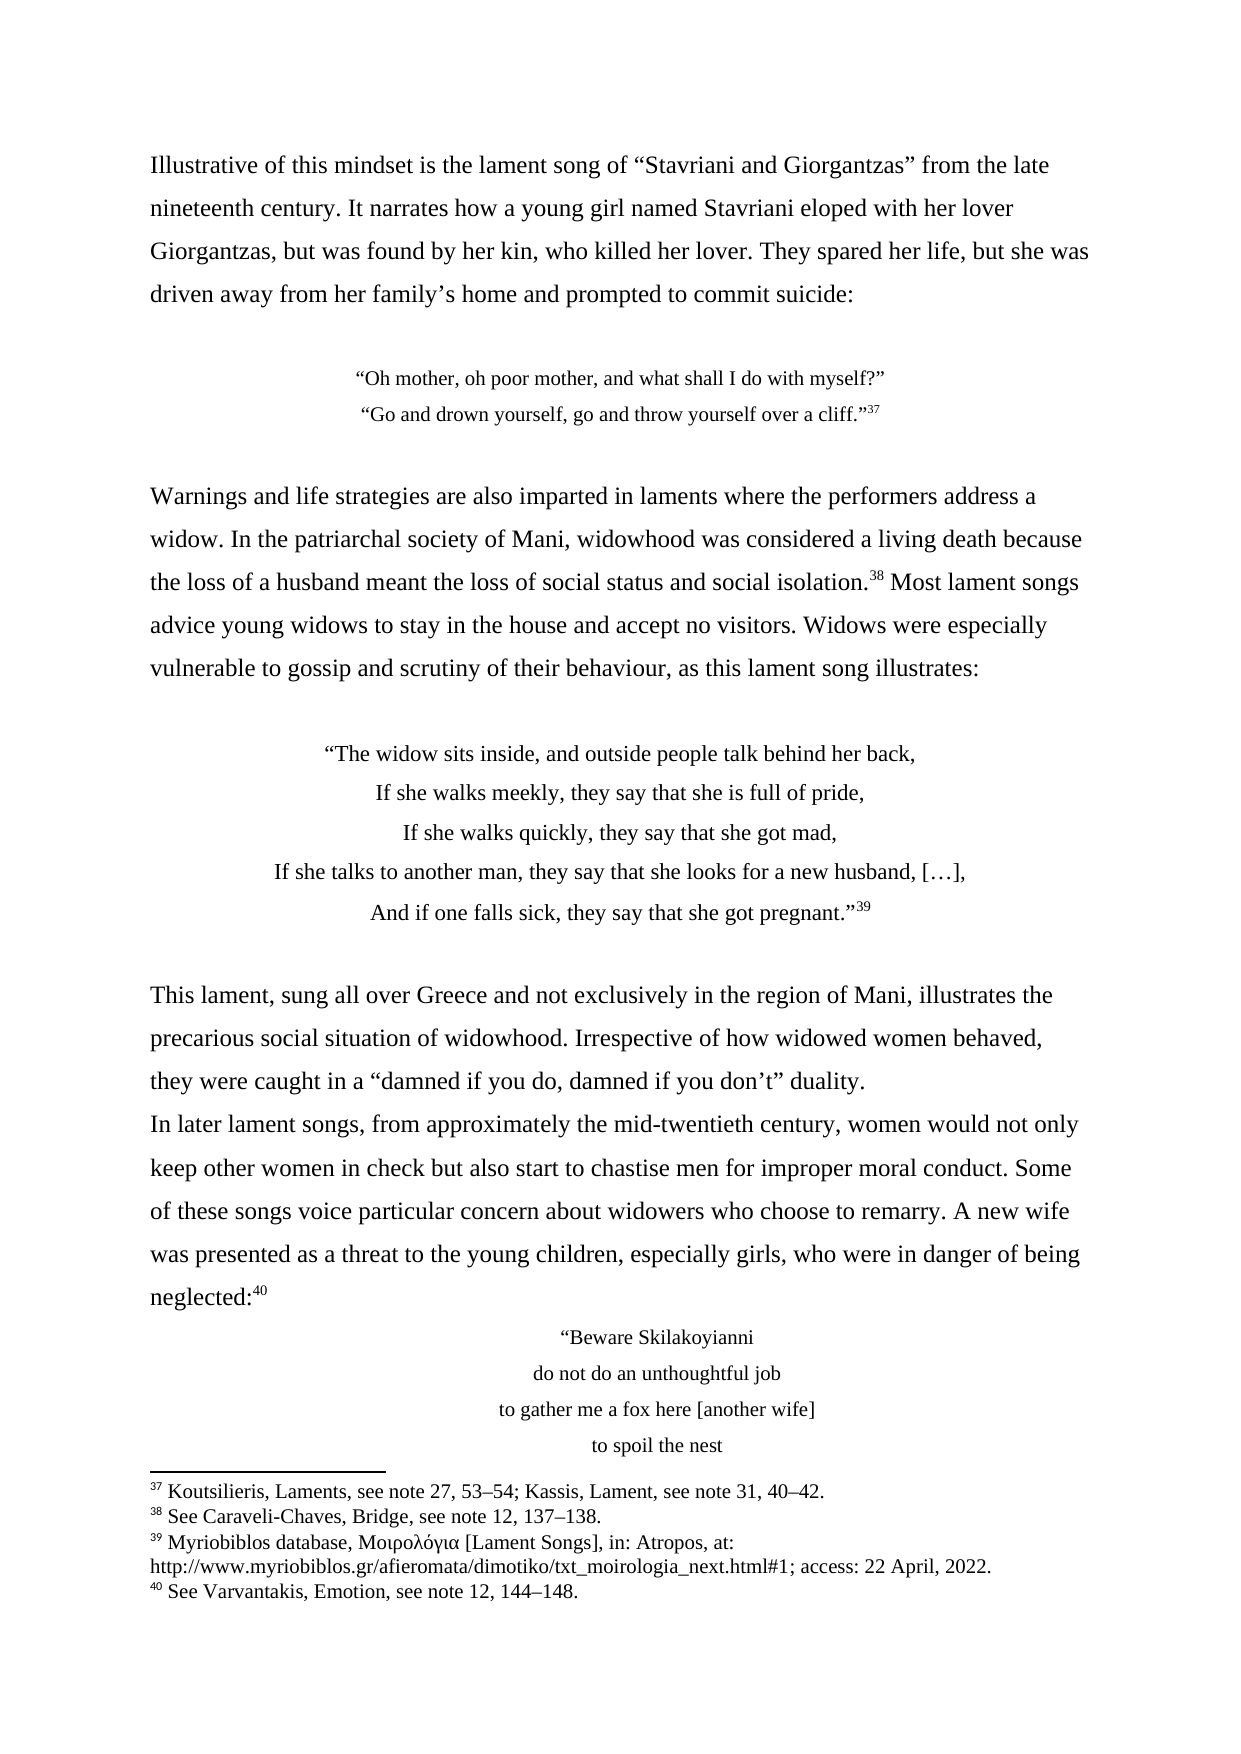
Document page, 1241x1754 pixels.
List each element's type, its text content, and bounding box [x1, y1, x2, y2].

text to spoil the nest [150, 1433, 1090, 1457]
text “Go and drown yourself, go and throw yourself over a cliff.” [150, 402, 1090, 426]
text “The widow sits inside, and outside people talk behind her back, [150, 739, 1090, 766]
text And if one falls sick, they say that she got pregnant.” [150, 897, 1090, 926]
text to gather me a fox here [another wife] [150, 1397, 1090, 1421]
text “Beware Skilakoyianni [150, 1325, 1090, 1349]
text “Oh mother, oh poor mother, and what shall I do with myself?” [150, 366, 1090, 390]
text If she walks meekly, they say that she is full of pride, [150, 779, 1090, 805]
text If she walks quickly, they say that she got mad, [150, 818, 1090, 845]
text Warnings and life strategies are also imparted in laments where the performers address a widow. In the patriarchal society of Mani, widowhood was considered a living death because the loss of a husband meant the loss of social status and social isolation. Most lament songs advice young widows to stay in the house and accept no visitors. Widows were especially vulnerable to gossip and scrutiny of their behaviour, as this lament song illustrates: [150, 481, 1090, 682]
text This lament, sung all over Greece and not exclusively in the region of Mani, illustrates the precarious social situation of widowhood. Irrespective of how widowed women behaved, they were caught in a “damned if you do, damned if you don’t” duality. [150, 980, 1090, 1095]
text do not do an unthoughtful job [150, 1361, 1090, 1385]
text If she talks to another man, they say that she looks for a new husband, […], [150, 858, 1090, 884]
text Illustrative of this mindset is the lament song of “Stavriani and Giorgantzas” from the late nineteenth century. It narrates how a young girl named Stavriani eloped with her lover Giorgantzas, but was found by her kin, who killed her lover. They spared her life, but she was driven away from her family’s home and prompted to commit suicide: [150, 150, 1090, 308]
text In later lament songs, from approximately the mid-twentieth century, women would not only keep other women in check but also start to chastise men for improper moral conduct. Some of these songs voice particular concern about widowers who choose to remarry. A new wife was presented as a threat to the young children, especially girls, who were in danger of being neglected: [150, 1109, 1090, 1311]
